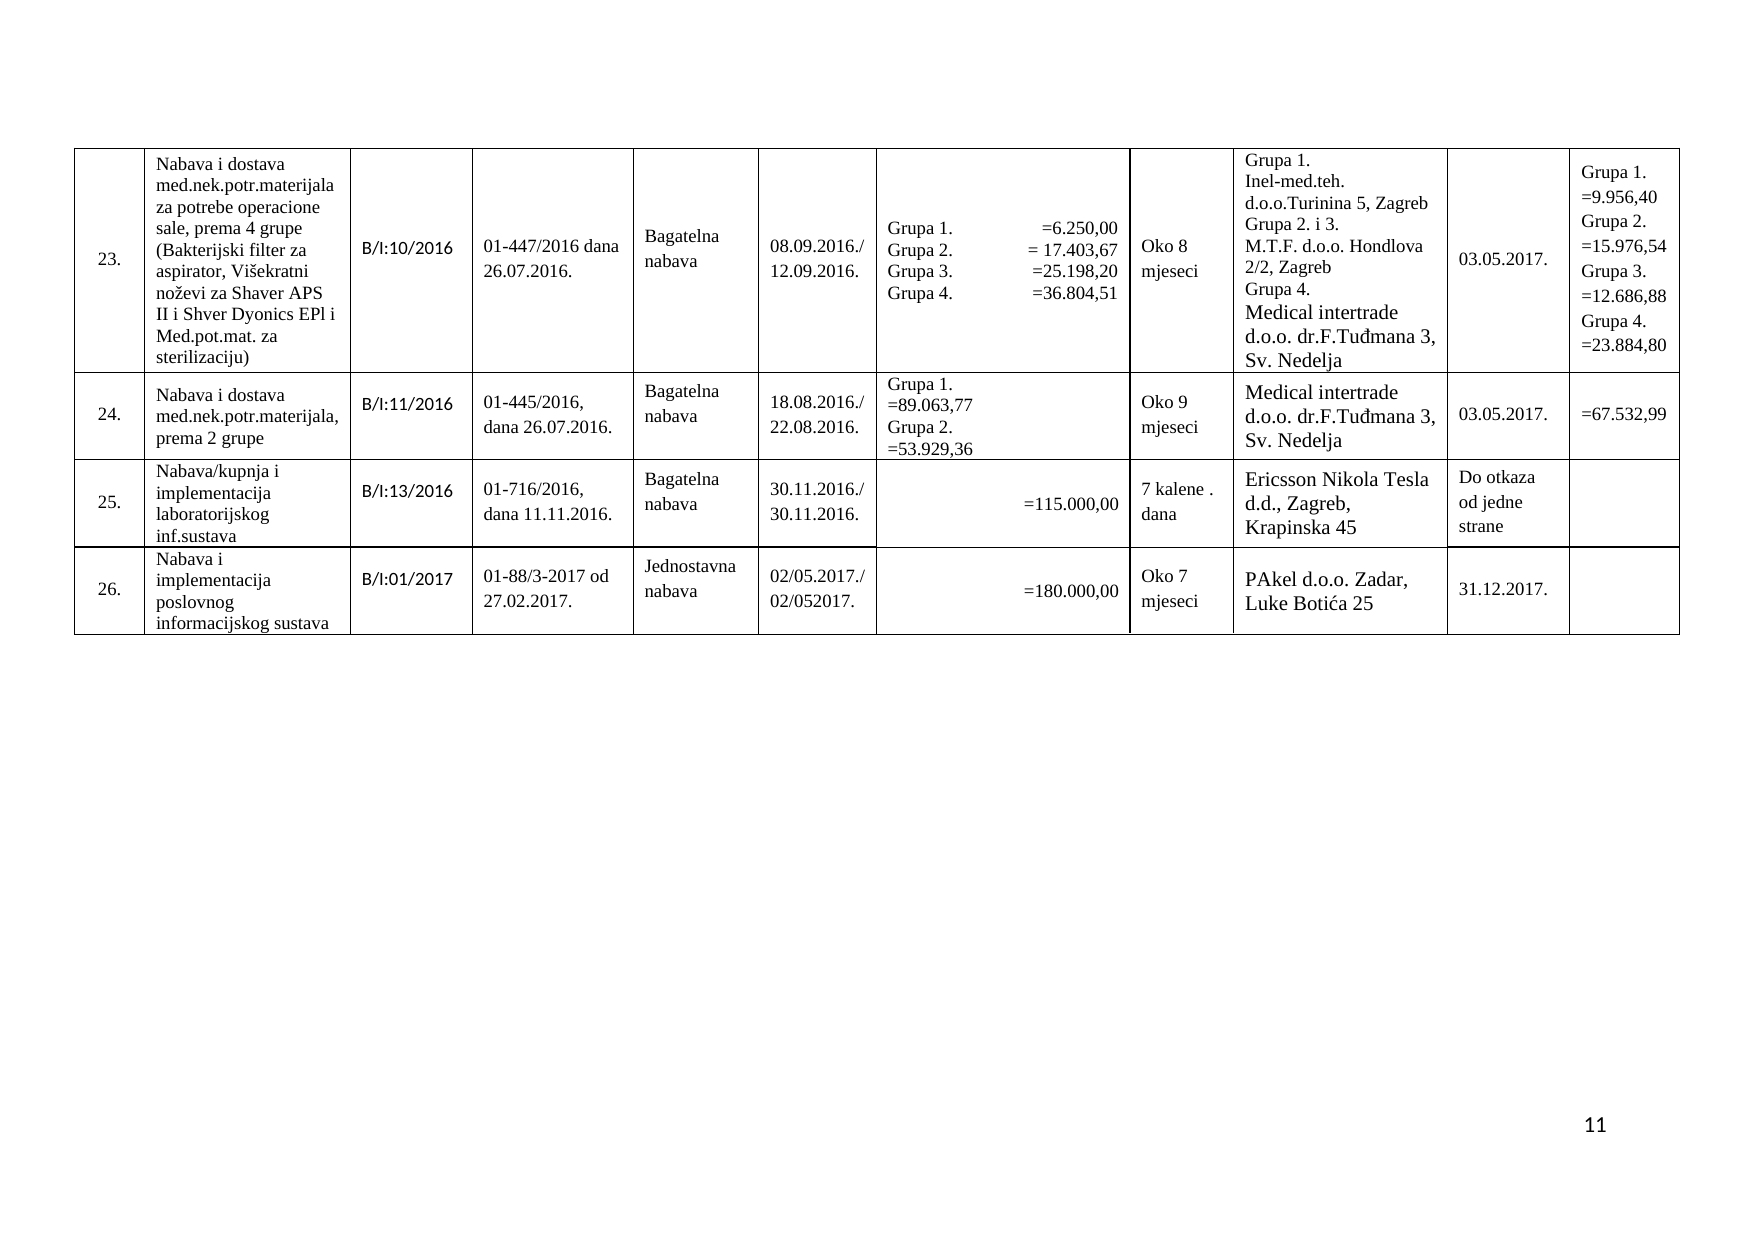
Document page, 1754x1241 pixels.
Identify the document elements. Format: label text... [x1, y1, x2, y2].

table_cell Ericsson Nikola Tesla d.d., Zagreb, Krapinska 45 [1234, 460, 1447, 546]
table_cell 01-445/2016, dana 26.07.2016. [473, 373, 633, 459]
table_cell Oko 8 mjeseci [1131, 149, 1233, 372]
table_cell Grupa 1. =6.250,00 Grupa 2. = 17.403,67 Grupa 3. =25.198,20 Grupa 4. =36.804,51 [877, 149, 1129, 372]
table_cell 23. [75, 149, 144, 372]
table_cell 08.09.2016./ 12.09.2016. [759, 149, 876, 372]
table_cell 26. [75, 548, 144, 634]
table_cell 03.05.2017. [1448, 373, 1569, 459]
table_cell 02/05.2017./ 02/052017. [759, 548, 876, 634]
table_cell Nabava i dostava med.nek.potr.materijala, prema 2 grupe [145, 373, 350, 459]
table_cell [1570, 460, 1679, 546]
table_cell Grupa 1. =9.956,40 Grupa 2. =15.976,54 Grupa 3. =12.686,88 Grupa 4. =23.884,80 [1570, 149, 1679, 372]
table_cell 30.11.2016./ 30.11.2016. [759, 460, 876, 546]
table_cell B/I:11/2016 [351, 373, 472, 459]
table_cell 01-88/3-2017 od 27.02.2017. [473, 548, 633, 634]
table_cell Bagatelna nabava [634, 373, 758, 459]
table_cell Nabava/kupnja i implementacija laboratorijskog inf.sustava [145, 460, 350, 546]
table_cell 7 kalene . dana [1131, 460, 1233, 546]
table_cell 25. [75, 460, 144, 546]
table_cell B/I:10/2016 [351, 149, 472, 372]
table_cell Medical intertrade d.o.o. dr.F.Tuđmana 3, Sv. Nedelja [1234, 373, 1447, 459]
table_cell 03.05.2017. [1448, 149, 1569, 372]
table_cell =180.000,00 [877, 548, 1130, 634]
table_cell Jednostavna nabava [634, 548, 758, 634]
table_cell 18.08.2016./ 22.08.2016. [759, 373, 876, 459]
table_cell 01-716/2016, dana 11.11.2016. [473, 460, 633, 546]
table_cell 24. [75, 373, 144, 459]
table_cell =67.532,99 [1570, 373, 1679, 459]
table_cell Nabava i dostava med.nek.potr.materijala za potrebe operacione sale, prema 4 grupe (Bakterijski filter za aspirator, Višekratni noževi za Shaver APS II i Shver Dyonics EPl i Med.pot.mat. za sterilizaciju) [145, 149, 350, 372]
table_cell B/I:01/2017 [351, 548, 472, 634]
table_cell Grupa 1. =89.063,77 Grupa 2. =53.929,36 [877, 373, 1129, 459]
table_cell Grupa 1. Inel-med.teh. d.o.o.Turinina 5, Zagreb Grupa 2. i 3. M.T.F. d.o.o. Hondlova 2/2, Zagreb Grupa 4. Medical intertrade d.o.o. dr.F.Tuđmana 3, Sv. Nedelja [1234, 149, 1447, 372]
table_cell 01-447/2016 dana 26.07.2016. [473, 149, 633, 372]
table_cell Bagatelna nabava [634, 149, 758, 372]
table_cell =115.000,00 [877, 460, 1129, 546]
table_cell Oko 7 mjeseci [1130, 548, 1234, 634]
table_cell [1570, 548, 1679, 634]
table_cell PAkel d.o.o. Zadar, Luke Botića 25 [1234, 548, 1447, 634]
table_cell 31.12.2017. [1448, 548, 1569, 634]
table_cell Nabava i implementacija poslovnog informacijskog sustava [145, 548, 350, 634]
table_cell Do otkaza od jedne strane [1448, 460, 1569, 546]
table_cell Oko 9 mjeseci [1131, 373, 1233, 459]
table_cell Bagatelna nabava [634, 460, 758, 546]
table_cell B/I:13/2016 [351, 460, 472, 546]
